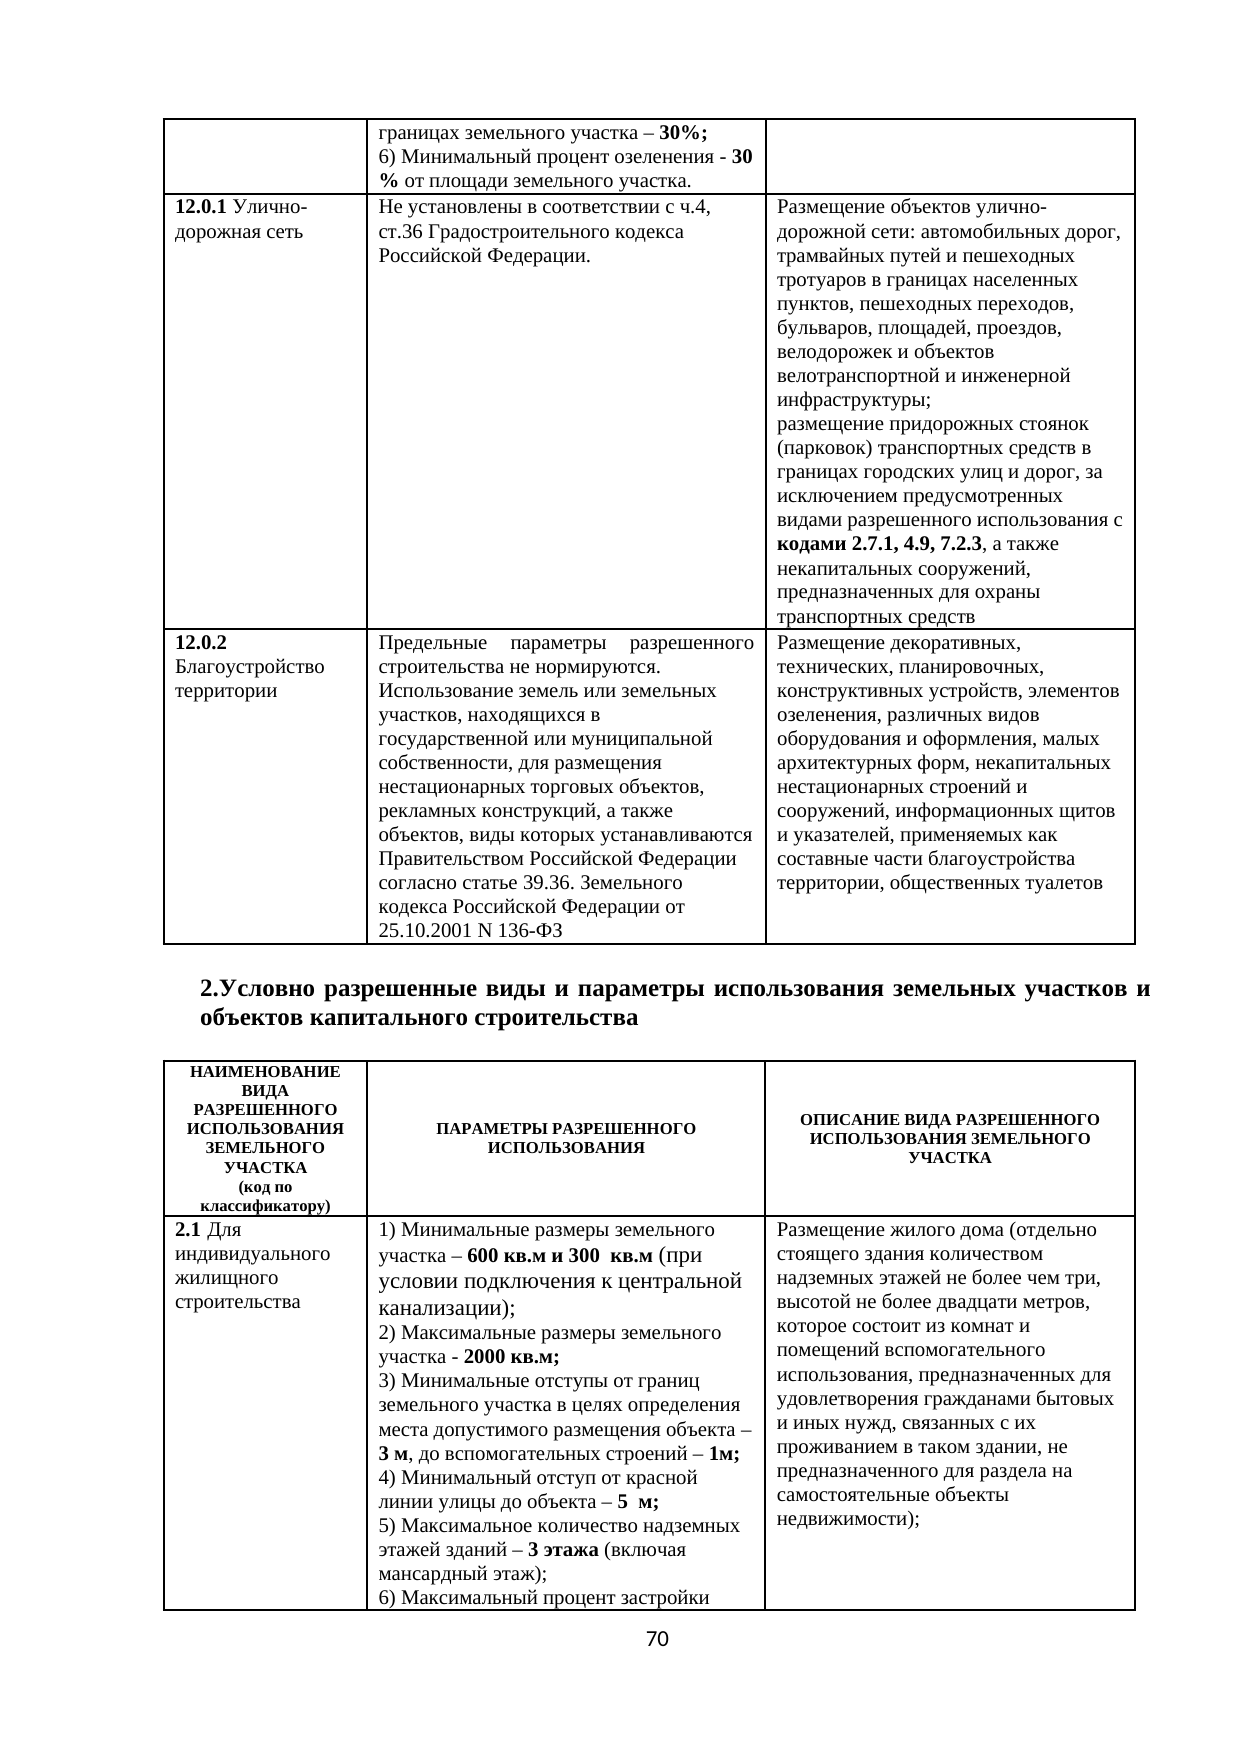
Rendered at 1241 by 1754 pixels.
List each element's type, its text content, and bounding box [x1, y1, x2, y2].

table_cell Размещение объектов улично-дорожной сети: автомобильных дорог, трамвайных путей и пешеходных тротуаров в границах населенных пунктов, пешеходных переходов, бульваров, площадей, проездов, велодорожек и объектов велотранспортной и инженерной инфраструктуры; размещение придорожных стоянок (парковок) транспортных средств в границах городских улиц и дорог, за исключением предусмотренных видами разрешенного использования с кодами 2.7.1, 4.9, 7.2.3, а также некапитальных сооружений, предназначенных для охраны транспортных средств [767, 195, 1134, 628]
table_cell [766, 1217, 1134, 1609]
table_cell 12.0.2 Благоустройство территории [165, 630, 366, 942]
table_header ОПИСАНИЕ ВИДА РАЗРЕШЕННОГО ИСПОЛЬЗОВАНИЯ ЗЕМЕЛЬНОГО УЧАСТКА [766, 1062, 1134, 1215]
table_cell Не установлены в соответствии с ч.4, ст.36 Градостроительного кодекса Российской Федерации. [368, 195, 765, 628]
table_header ПАРАМЕТРЫ РАЗРЕШЕННОГО ИСПОЛЬЗОВАНИЯ [368, 1062, 764, 1215]
table_header НАИМЕНОВАНИЕ ВИДА РАЗРЕШЕННОГО ИСПОЛЬЗОВАНИЯ ЗЕМЕЛЬНОГО УЧАСТКА (код по классификатору) [165, 1062, 366, 1215]
text 2.Условно разрешенные виды и параметры использования земельных участков и объектов капитального строительства [200, 973, 1152, 1031]
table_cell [165, 120, 366, 192]
table_cell 12.0.1 Улично-дорожная сеть [165, 195, 366, 628]
table_cell Предельные параметры разрешенного строительства не нормируются. Использование земель или земельных участков, находящихся в государственной или муниципальной собственности, для размещения нестационарных торговых объектов, рекламных конструкций, а также объектов, виды которых устанавливаются Правительством Российской Федерации согласно статье 39.36. Земельного кодекса Российской Федерации от 25.10.2001 N 136-ФЗ [368, 630, 765, 942]
table_cell Размещение декоративных, технических, планировочных, конструктивных устройств, элементов озеленения, различных видов оборудования и оформления, малых архитектурных форм, некапитальных нестационарных строений и сооружений, информационных щитов и указателей, применяемых как составные части благоустройства территории, общественных туалетов [767, 630, 1134, 942]
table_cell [165, 1217, 366, 1609]
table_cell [368, 120, 765, 192]
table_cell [368, 1217, 764, 1609]
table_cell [767, 120, 1134, 192]
